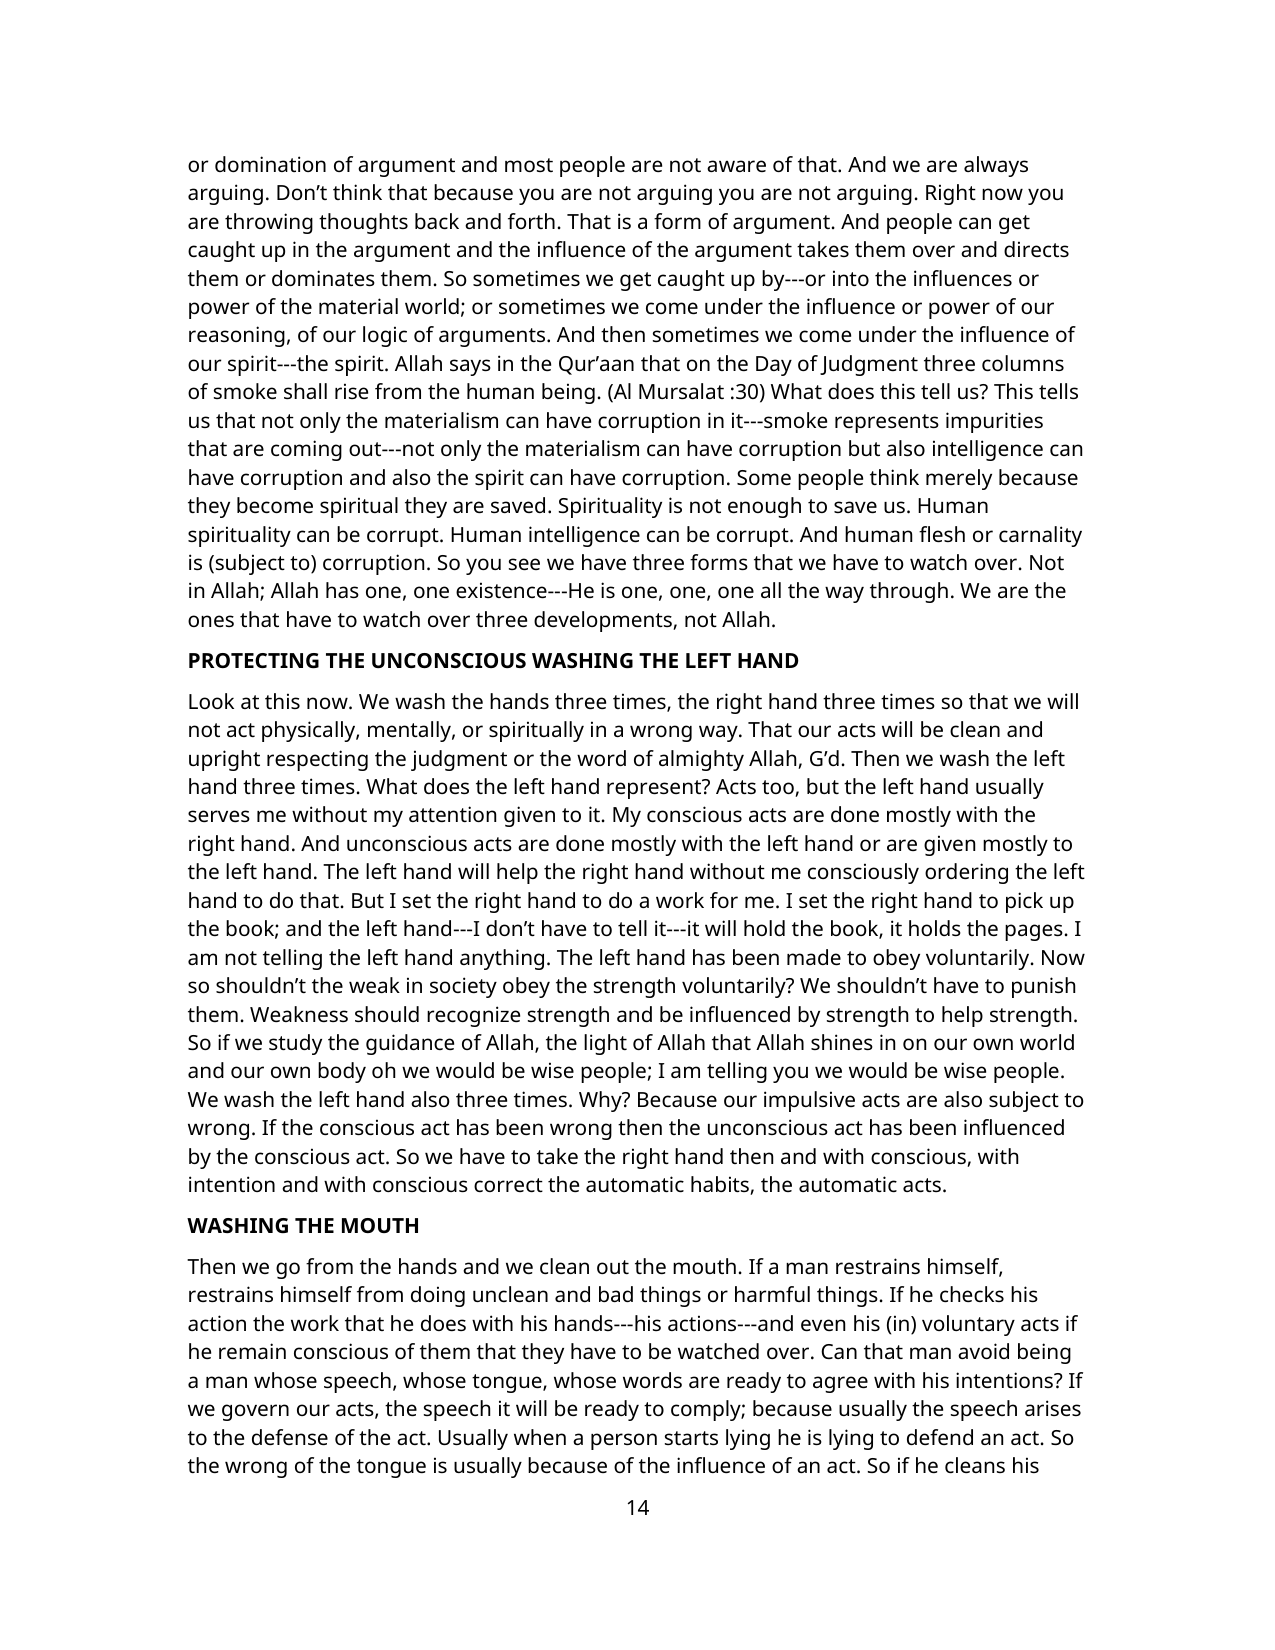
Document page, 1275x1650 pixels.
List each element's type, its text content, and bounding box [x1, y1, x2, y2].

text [187, 150, 1087, 633]
text PROTECTING THE UNCONSCIOUS WASHING THE LEFT HAND [187, 646, 1087, 674]
text Look at this now. We wash the hands three times, the right hand three times so that we will not act physically, mentally, or spiritually in a wrong way. That our acts will be clean and upright respecting the judgment or the word of almighty Allah, G’d. Then we wash the left hand three times. What does the left hand represent? Acts too, but the left hand usually serves me without my attention given to it. My conscious acts are done mostly with the right hand. And unconscious acts are done mostly with the left hand or are given mostly to the left hand. The left hand will help the right hand without me consciously ordering the left hand to do that. But I set the right hand to do a work for me. I set the right hand to pick up the book; and the left hand---I don’t have to tell it---it will hold the book, it holds the pages. I am not telling the left hand anything. The left hand has been made to obey voluntarily. Now so shouldn’t the weak in society obey the strength voluntarily? We shouldn’t have to punish them. Weakness should recognize strength and be influenced by strength to help strength. So if we study the guidance of Allah, the light of Allah that Allah shines in on our own world and our own body oh we would be wise people; I am telling you we would be wise people. We wash the left hand also three times. Why? Because our impulsive acts are also subject to wrong. If the conscious act has been wrong then the unconscious act has been influenced by the conscious act. So we have to take the right hand then and with conscious, with intention and with conscious correct the automatic habits, the automatic acts. [187, 687, 1087, 1199]
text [187, 1252, 1087, 1480]
text WASHING THE MOUTH [187, 1211, 1087, 1240]
